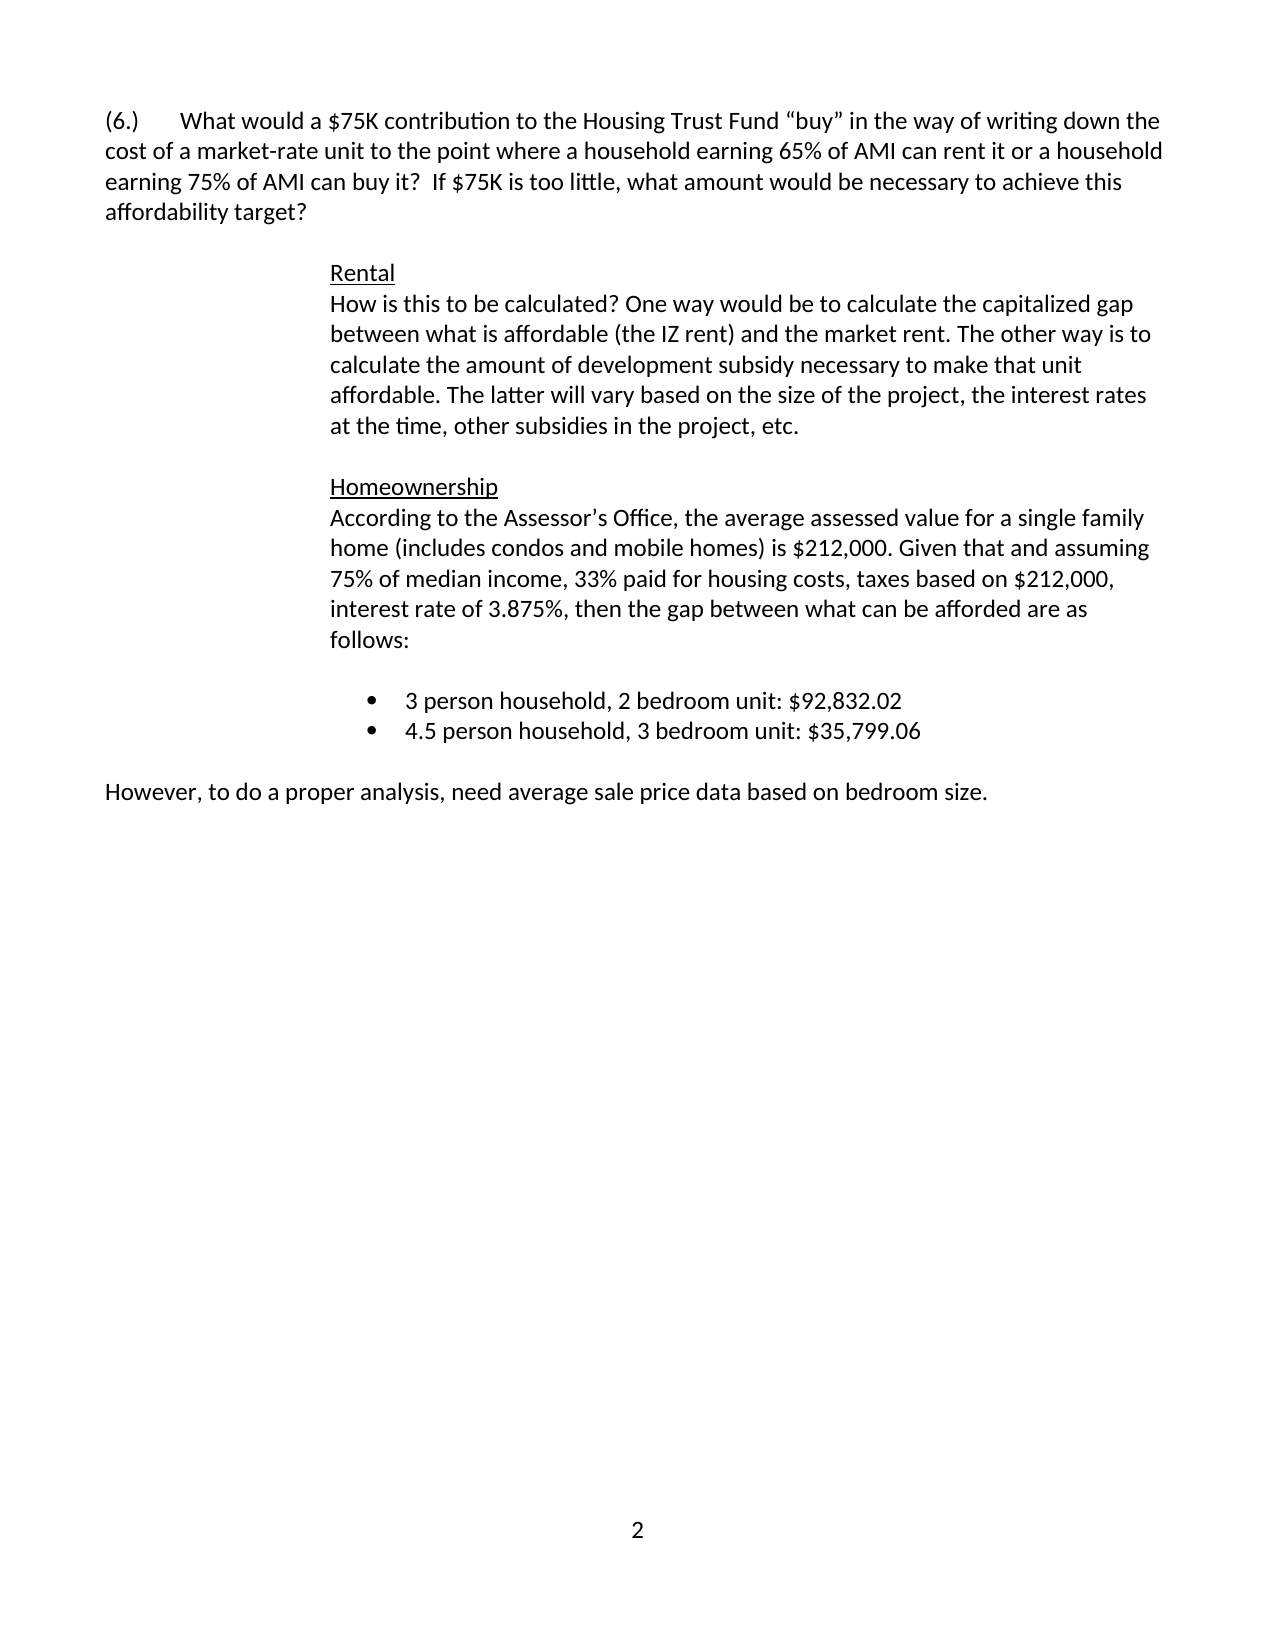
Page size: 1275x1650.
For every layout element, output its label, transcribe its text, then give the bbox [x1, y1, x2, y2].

text According to the Assessor’s Office, the average assessed value for a single family home (includes condos and mobile homes) is $212,000. Given that and assuming 75% of median income, 33% paid for housing costs, taxes based on $212,000, interest rate of 3.875%, then the gap between what can be afforded are as follows: [330, 502, 1170, 654]
list 4.5 person household, 3 bedroom unit: $35,799.06 [367, 715, 1170, 746]
text (6.) What would a $75K contribution to the Housing Trust Fund “buy” in the way of writing down the cost of a market-rate unit to the point where a household earning 65% of AMI can rent it or a household earning 75% of AMI can buy it? If $75K is too little, what amount would be necessary to achieve this affordability target? [105, 105, 1170, 227]
text How is this to be calculated? One way would be to calculate the capitalized gap between what is affordable (the IZ rent) and the market rent. The other way is to calculate the amount of development subsidy necessary to make that unit affordable. The latter will vary based on the size of the project, the interest rates at the time, other subsidies in the project, etc. [330, 288, 1170, 441]
text Homeownership [330, 471, 1170, 502]
text However, to do a proper analysis, need average sale price data based on bedroom size. [105, 776, 1170, 807]
text Rental [330, 258, 1170, 288]
list 3 person household, 2 bedroom unit: $92,832.02 [367, 685, 1170, 715]
